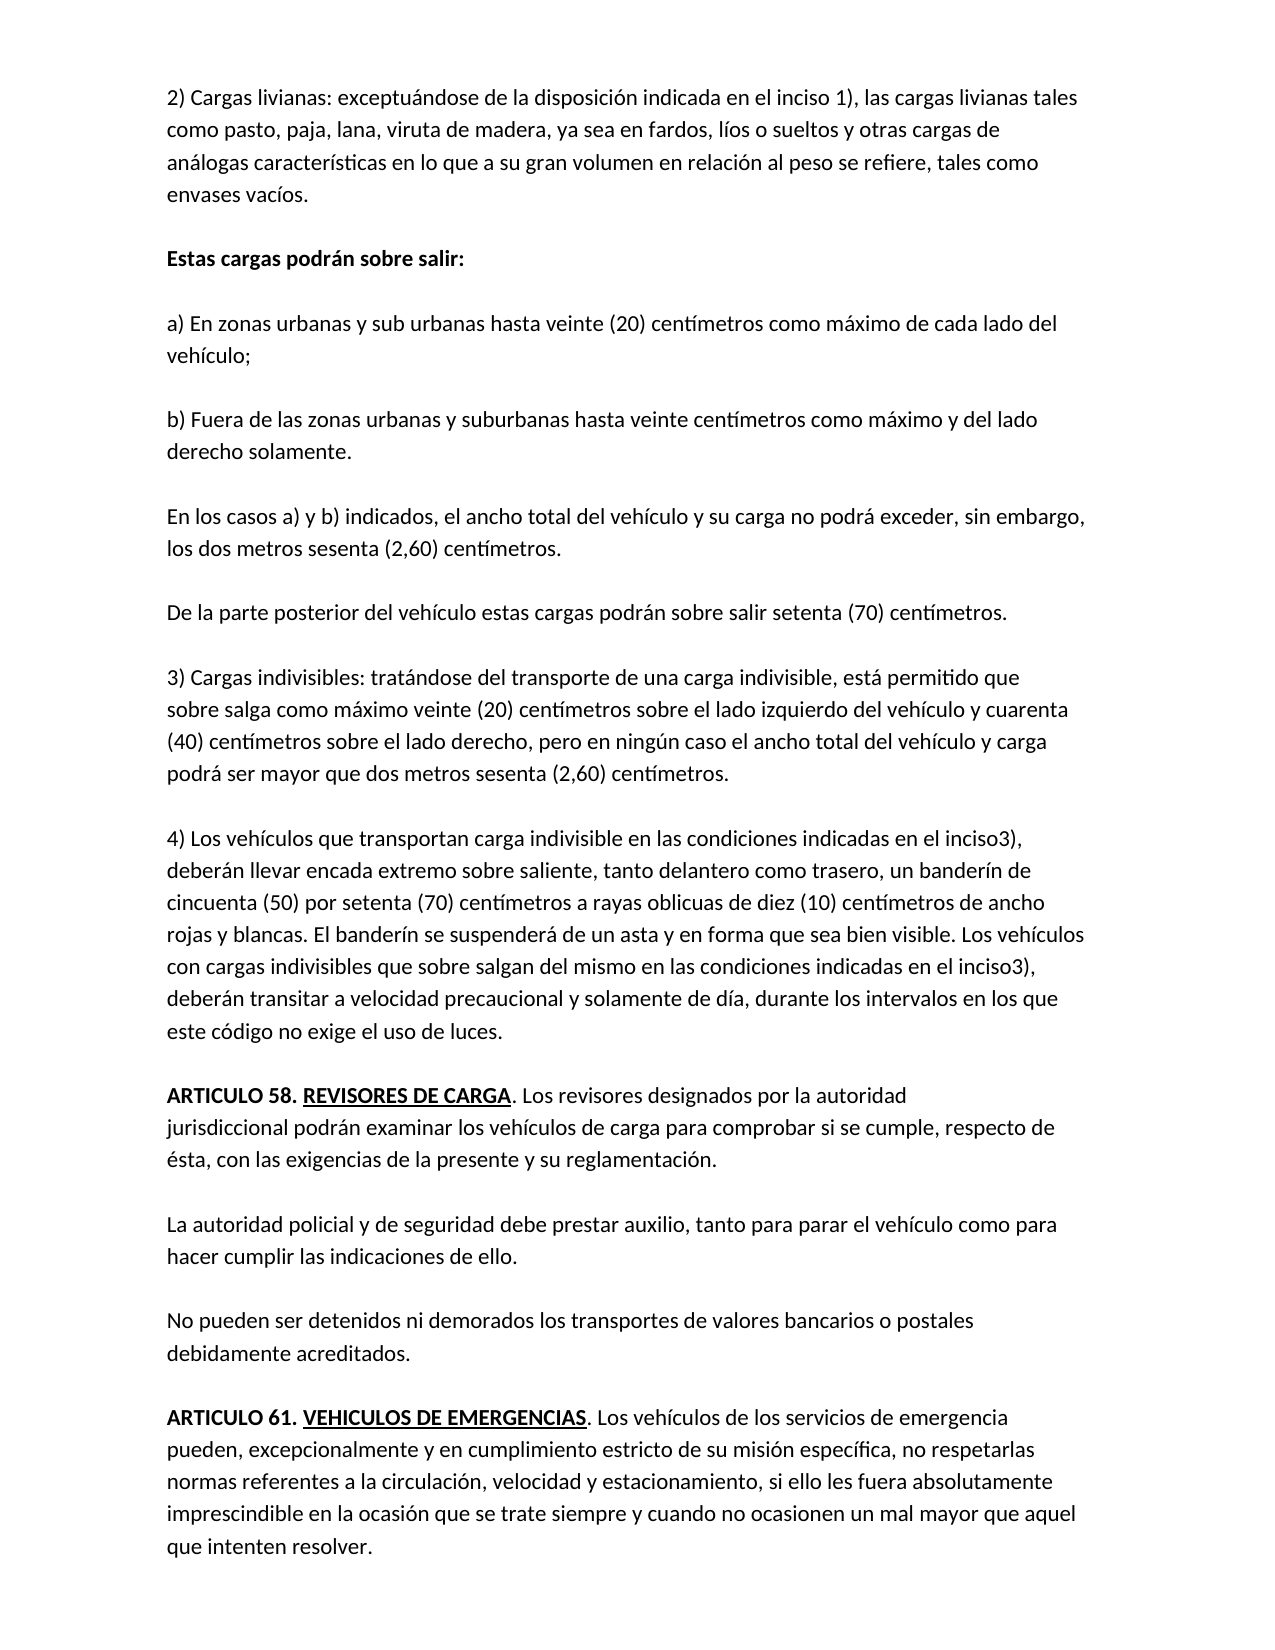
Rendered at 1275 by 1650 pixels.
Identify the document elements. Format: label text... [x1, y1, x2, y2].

text jurisdiccional podrán examinar los vehículos de carga para comprobar si se cumple, respecto de [167, 1113, 1108, 1141]
text De la parte posterior del vehículo estas cargas podrán sobre salir setenta (70) centímetros. [167, 598, 1108, 626]
text En los casos a) y b) indicados, el ancho total del vehículo y su carga no podrá exceder, sin embargo, [167, 502, 1108, 530]
text los dos metros sesenta (2,60) centímetros. [167, 534, 1108, 562]
text este código no exige el uso de luces. [167, 1017, 1108, 1045]
text podrá ser mayor que dos metros sesenta (2,60) centímetros. [167, 759, 1108, 787]
text rojas y blancas. El banderín se suspenderá de un asta y en forma que sea bien visible. Los vehículos [167, 920, 1108, 948]
text sobre salga como máximo veinte (20) centímetros sobre el lado izquierdo del vehículo y cuarenta [167, 695, 1108, 723]
text análogas características en lo que a su gran volumen en relación al peso se refiere, tales como [167, 148, 1108, 176]
text ARTICULO 61. VEHICULOS DE EMERGENCIAS. Los vehículos de los servicios de emergencia [167, 1403, 1108, 1431]
text deberán transitar a velocidad precaucional y solamente de día, durante los intervalos en los que [167, 984, 1108, 1013]
text (40) centímetros sobre el lado derecho, pero en ningún caso el ancho total del vehículo y carga [167, 727, 1108, 755]
text debidamente acreditados. [167, 1339, 1108, 1367]
text a) En zonas urbanas y sub urbanas hasta veinte (20) centímetros como máximo de cada lado del [167, 309, 1108, 337]
text b) Fuera de las zonas urbanas y suburbanas hasta veinte centímetros como máximo y del lado [167, 405, 1108, 433]
text 4) Los vehículos que transportan carga indivisible en las condiciones indicadas en el inciso3), [167, 824, 1108, 852]
text como pasto, paja, lana, viruta de madera, ya sea en fardos, líos o sueltos y otras cargas de [167, 116, 1108, 143]
text hacer cumplir las indicaciones de ello. [167, 1242, 1108, 1270]
text envases vacíos. [167, 180, 1108, 208]
text cincuenta (50) por setenta (70) centímetros a rayas oblicuas de diez (10) centímetros de ancho [167, 888, 1108, 916]
text normas referentes a la circulación, velocidad y estacionamiento, si ello les fuera absolutamente [167, 1467, 1108, 1495]
text derecho solamente. [167, 437, 1108, 465]
text imprescindible en la ocasión que se trate siempre y cuando no ocasionen un mal mayor que aquel [167, 1499, 1108, 1528]
text que intenten resolver. [167, 1532, 1108, 1560]
text deberán llevar encada extremo sobre saliente, tanto delantero como trasero, un banderín de [167, 856, 1108, 884]
text con cargas indivisibles que sobre salgan del mismo en las condiciones indicadas en el inciso3), [167, 952, 1108, 980]
text ésta, con las exigencias de la presente y su reglamentación. [167, 1146, 1108, 1173]
text Estas cargas podrán sobre salir: [167, 244, 1108, 272]
text ARTICULO 58. REVISORES DE CARGA. Los revisores designados por la autoridad [167, 1081, 1108, 1109]
text 2) Cargas livianas: exceptuándose de la disposición indicada en el inciso 1), las cargas livianas tales [167, 83, 1108, 111]
text vehículo; [167, 341, 1108, 369]
text 3) Cargas indivisibles: tratándose del transporte de una carga indivisible, está permitido que [167, 663, 1108, 691]
text La autoridad policial y de seguridad debe prestar auxilio, tanto para parar el vehículo como para [167, 1210, 1108, 1238]
text No pueden ser detenidos ni demorados los transportes de valores bancarios o postales [167, 1306, 1108, 1334]
text pueden, excepcionalmente y en cumplimiento estricto de su misión específica, no respetarlas [167, 1435, 1108, 1463]
